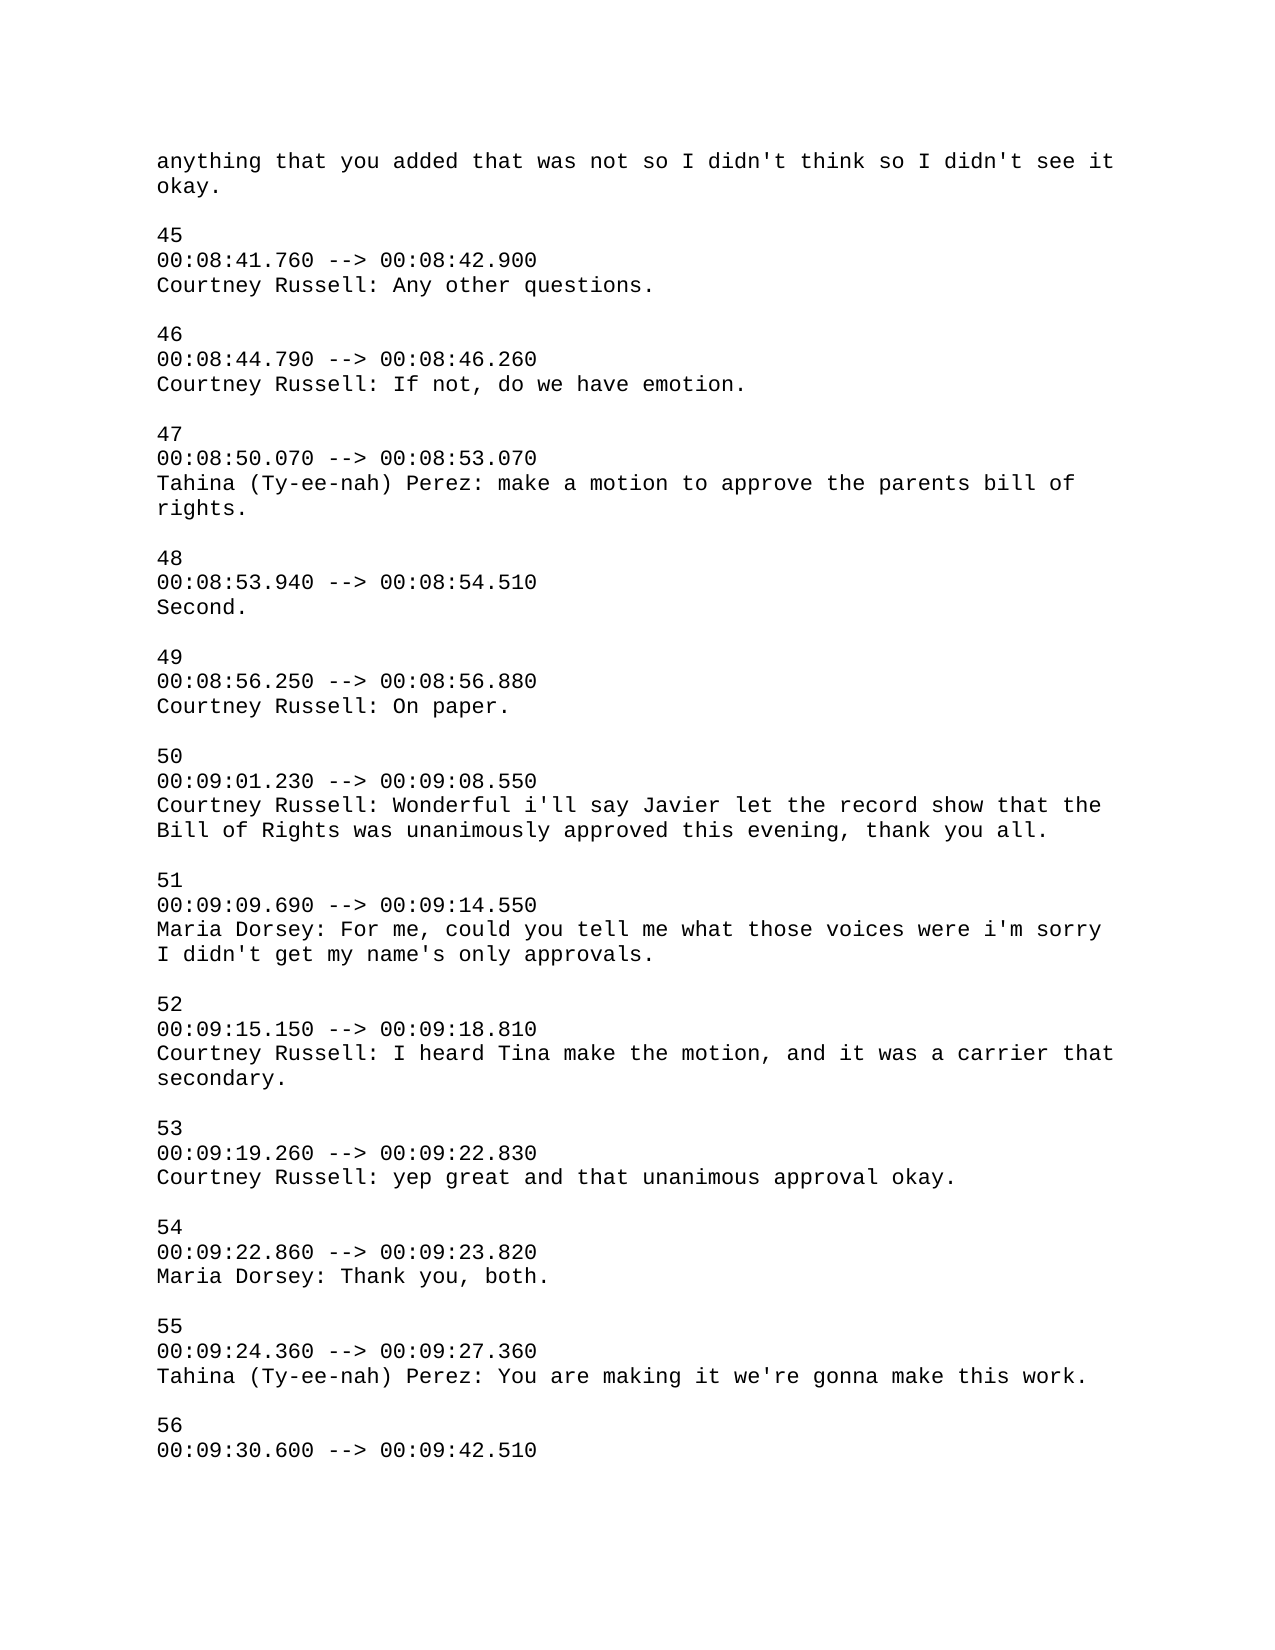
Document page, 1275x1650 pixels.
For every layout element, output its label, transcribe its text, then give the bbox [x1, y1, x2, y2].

text 56 [156, 1414, 1118, 1439]
text 00:08:44.790 --> 00:08:46.260 [156, 348, 1118, 373]
text 00:09:15.150 --> 00:09:18.810 [156, 1018, 1118, 1042]
text 51 [156, 869, 1118, 894]
text 48 [156, 547, 1118, 571]
text Maria Dorsey: Thank you, both. [156, 1266, 1118, 1290]
text 00:08:41.760 --> 00:08:42.900 [156, 249, 1118, 274]
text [156, 150, 1118, 199]
text Maria Dorsey: For me, could you tell me what those voices were i'm sorry I didn't get my name's only approvals. [156, 918, 1118, 968]
text 00:09:19.260 --> 00:09:22.830 [156, 1142, 1118, 1166]
text Courtney Russell: On paper. [156, 695, 1118, 720]
text 00:09:22.860 --> 00:09:23.820 [156, 1241, 1118, 1266]
text Courtney Russell: Any other questions. [156, 274, 1118, 299]
text 50 [156, 745, 1118, 770]
text 00:09:09.690 --> 00:09:14.550 [156, 894, 1118, 918]
text 55 [156, 1315, 1118, 1340]
text 46 [156, 323, 1118, 348]
text Courtney Russell: I heard Tina make the motion, and it was a carrier that secondary. [156, 1042, 1118, 1092]
text Tahina (Ty-ee-nah) Perez: You are making it we're gonna make this work. [156, 1365, 1118, 1389]
text Courtney Russell: If not, do we have emotion. [156, 373, 1118, 398]
text 52 [156, 993, 1118, 1018]
text 00:08:50.070 --> 00:08:53.070 [156, 447, 1118, 472]
text 49 [156, 646, 1118, 671]
text 00:09:30.600 --> 00:09:42.510 [156, 1439, 1118, 1464]
text 00:08:56.250 --> 00:08:56.880 [156, 671, 1118, 695]
text 47 [156, 423, 1118, 447]
text Tahina (Ty-ee-nah) Perez: make a motion to approve the parents bill of rights. [156, 472, 1118, 522]
text Courtney Russell: yep great and that unanimous approval okay. [156, 1166, 1118, 1191]
text Courtney Russell: Wonderful i'll say Javier let the record show that the Bill of Rights was unanimously approved this evening, thank you all. [156, 794, 1118, 844]
text 54 [156, 1216, 1118, 1241]
text 00:09:01.230 --> 00:09:08.550 [156, 770, 1118, 794]
text 00:08:53.940 --> 00:08:54.510 [156, 571, 1118, 596]
text Second. [156, 596, 1118, 621]
text 45 [156, 224, 1118, 249]
text 00:09:24.360 --> 00:09:27.360 [156, 1340, 1118, 1365]
text 53 [156, 1117, 1118, 1142]
